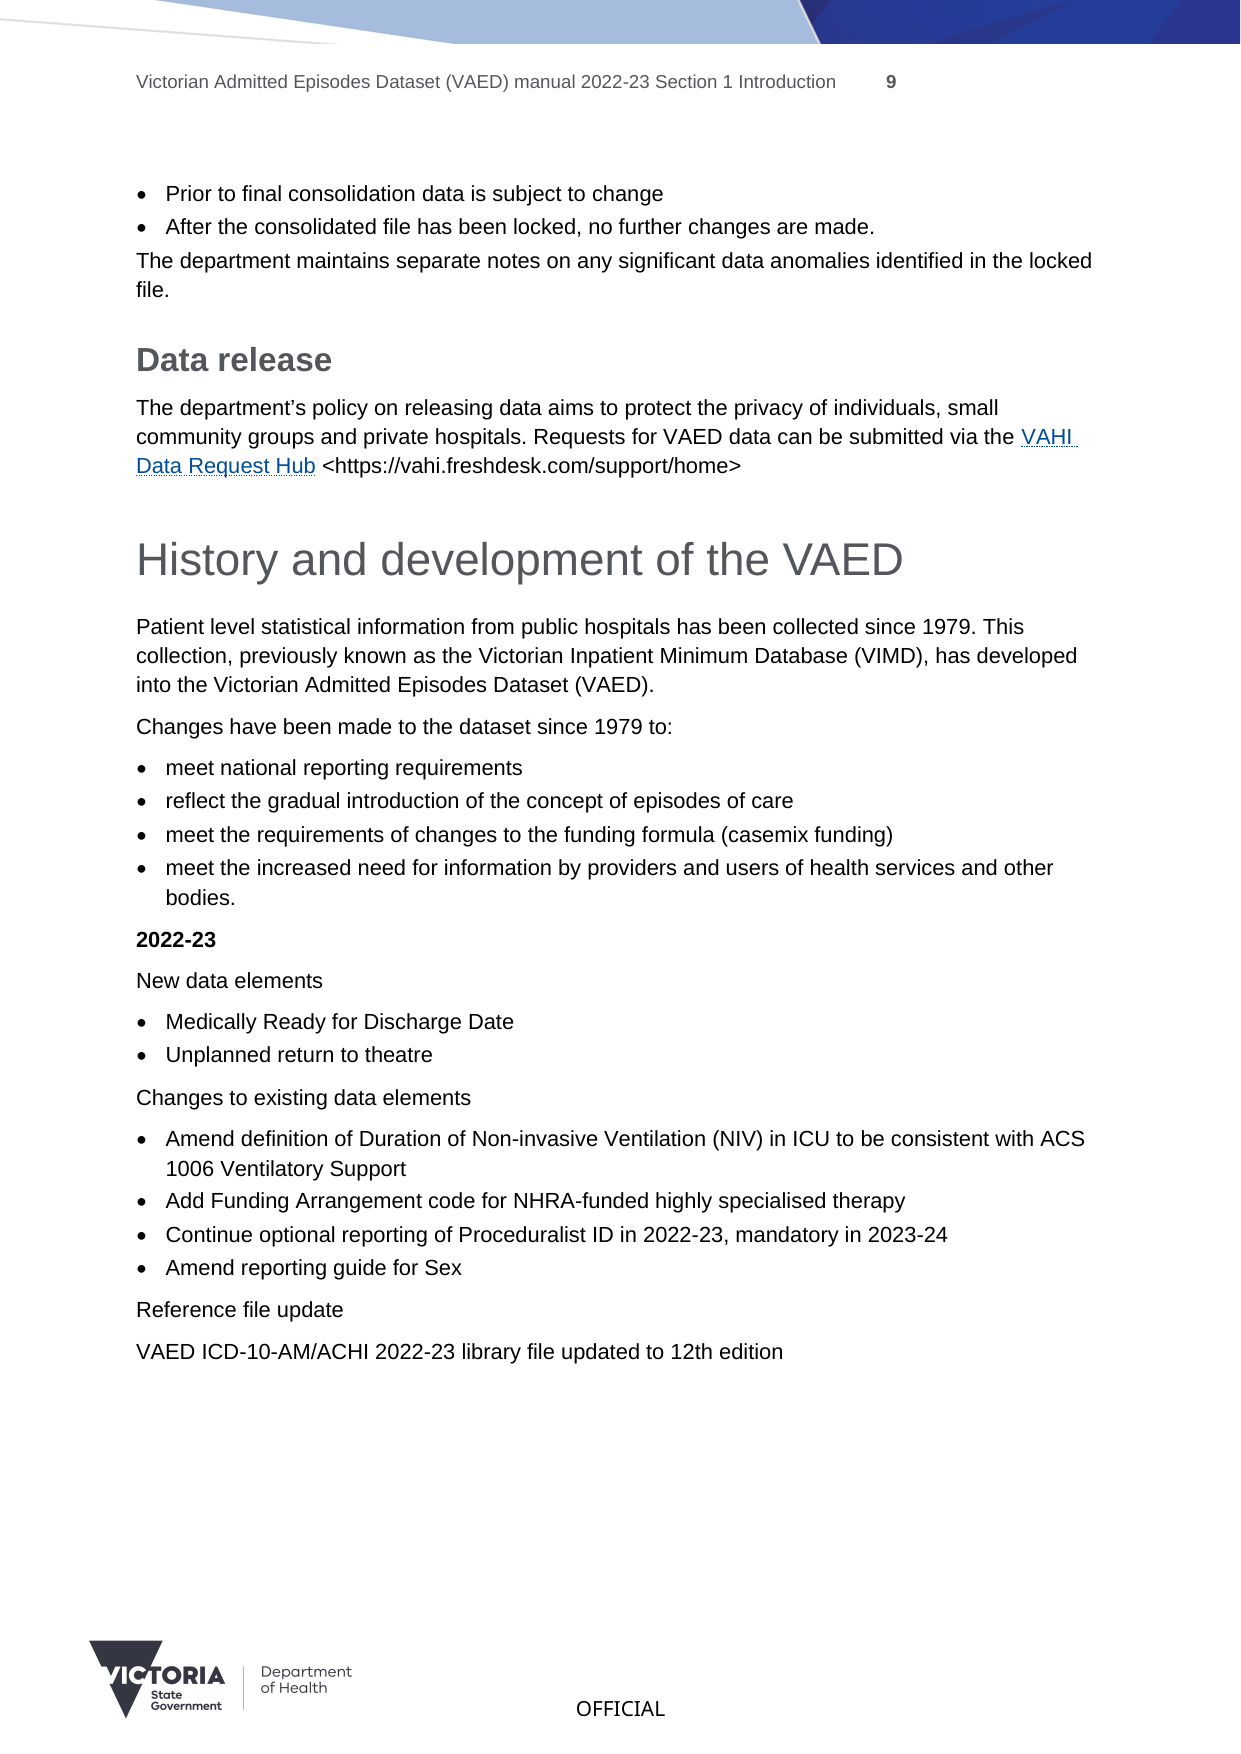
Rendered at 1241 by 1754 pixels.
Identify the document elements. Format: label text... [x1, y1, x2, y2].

text Add Funding Arrangement code for NHRA-funded highly specialised therapy [136, 1185, 1104, 1214]
text Reference file update [136, 1293, 1104, 1322]
text Prior to final consolidation data is subject to change [136, 177, 1104, 206]
text meet the requirements of changes to the funding formula (casemix funding) [136, 818, 1104, 847]
text Medically Ready for Discharge Date [136, 1006, 1104, 1035]
text After the consolidated file has been locked, no further changes are made. [136, 211, 1104, 240]
text Patient level statistical information from public hospitals has been collected since 1979. This collection, previously known as the Victorian Inpatient Minimum Database (VIMD), has developed into the Victorian Admitted Episodes Dataset (VAED). [136, 610, 1104, 697]
picture [0, 0, 1241, 44]
text Amend definition of Duration of Non-invasive Ventilation (NIV) in ICU to be consistent with ACS 1006 Ventilatory Support [136, 1122, 1104, 1181]
text Changes have been made to the dataset since 1979 to: [136, 710, 1104, 739]
text reflect the gradual introduction of the concept of episodes of care [136, 785, 1104, 814]
text Changes to existing data elements [136, 1081, 1104, 1110]
subtitle Data release [136, 340, 1104, 378]
text meet the increased need for information by providers and users of health services and other bodies. [136, 852, 1104, 910]
text Continue optional reporting of Proceduralist ID in 2022-23, mandatory in 2023-24 [136, 1218, 1104, 1247]
text 2022-23 [136, 922, 1104, 952]
text VAED ICD-10-AM/ACHI 2022-23 library file updated to 12th edition [136, 1335, 1104, 1364]
subtitle History and development of the VAED [136, 532, 1104, 585]
text New data elements [136, 964, 1104, 993]
picture [0, 1595, 1241, 1754]
text meet national reporting requirements [136, 752, 1104, 781]
text Amend reporting guide for Sex [136, 1252, 1104, 1281]
text The department maintains separate notes on any significant data anomalies identified in the locked file. [136, 244, 1104, 302]
text Unplanned return to theatre [136, 1039, 1104, 1068]
text The department’s policy on releasing data aims to protect the privacy of individuals, small community groups and private hospitals. Requests for VAED data can be submitted via the VAHI Data Request Hub <https://vahi.freshdesk.com/support/home> [136, 391, 1104, 478]
